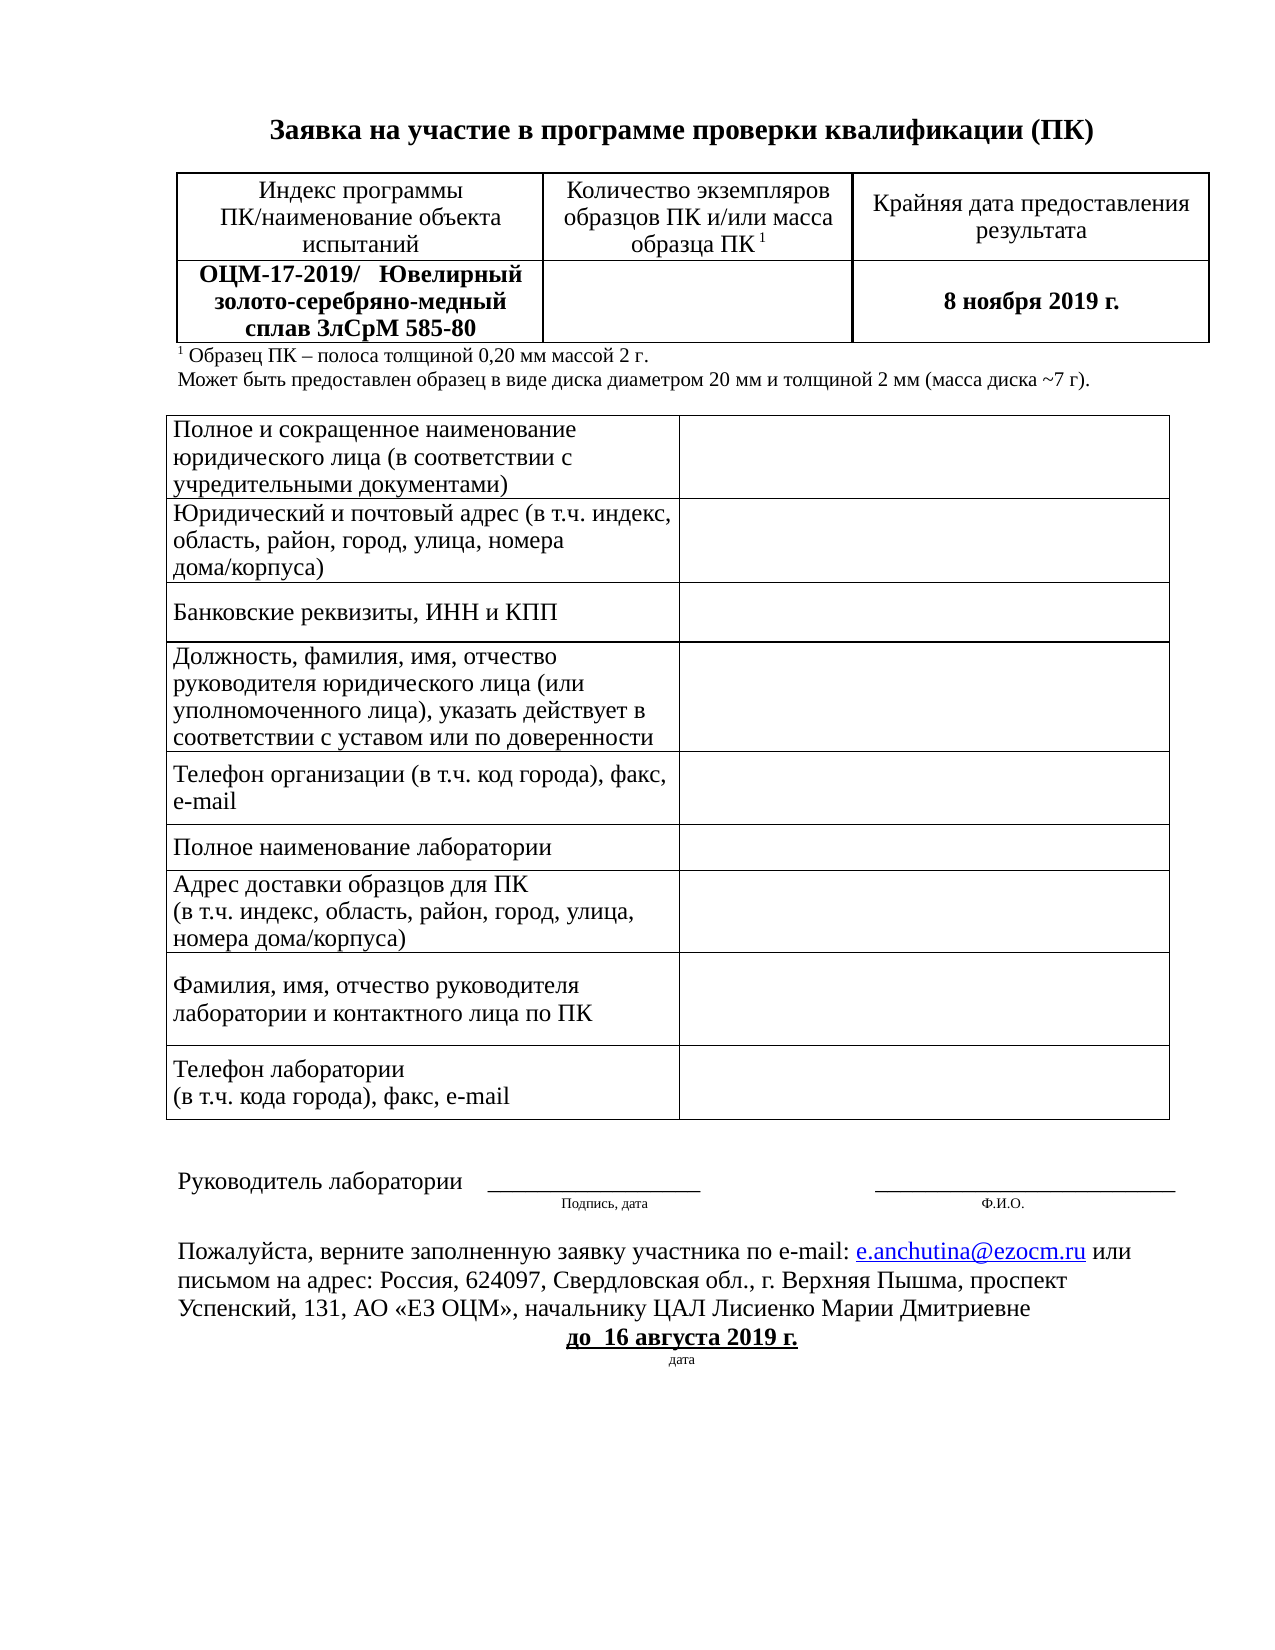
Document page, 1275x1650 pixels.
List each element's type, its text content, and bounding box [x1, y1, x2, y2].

table_cell Полное наименование лаборатории [167, 825, 679, 870]
table_cell [680, 1046, 1169, 1119]
table_header Количество экземпляров образцов ПК и/или масса образца ПК 1 [544, 174, 851, 259]
text Руководитель лаборатории _________________ ________________________ [177, 1166, 1186, 1195]
table_cell Юридический и почтовый адрес (в т.ч. индекс, область, район, город, улица, номера дома/корпуса) [167, 499, 679, 582]
text 1 Образец ПК – полоса толщиной 0,20 мм массой 2 г. [177, 343, 1186, 367]
text дата [177, 1351, 1186, 1380]
table_cell [680, 499, 1169, 582]
text Пожалуйста, верните заполненную заявку участника по e-mail: e.anchutina@ezocm.ru или письмом на адрес: Россия, 624097, Свердловская обл., г. Верхняя Пышма, проспект Успенский, 131, АО «ЕЗ ОЦМ», начальнику ЦАЛ Лисиенко Марии Дмитриевне [177, 1236, 1186, 1322]
text Подпись, дата Ф.И.О. [177, 1195, 1186, 1223]
table_cell [680, 752, 1169, 823]
table_header Индекс программы ПК/наименование объекта испытаний [178, 174, 542, 259]
table_cell [680, 871, 1169, 952]
table_cell [680, 953, 1169, 1045]
table_cell Телефон организации (в т.ч. код города), факс, e-mail [167, 752, 679, 823]
table_cell Банковские реквизиты, ИНН и КПП [167, 583, 679, 641]
table_header [680, 416, 1169, 497]
table_cell ОЦМ-17-2019/ Ювелирный золото-серебряно-медный сплав ЗлСрМ 585-80 [178, 261, 542, 342]
table_header Крайняя дата предоставления результата [854, 174, 1208, 259]
text Заявка на участие в программе проверки квалификации (ПК) [177, 118, 1186, 145]
table_header Полное и сокращенное наименование юридического лица (в соответствии с учредительными документами) [167, 416, 679, 497]
table_cell [680, 643, 1169, 751]
table_cell Адрес доставки образцов для ПК (в т.ч. индекс, область, район, город, улица, номера дома/корпуса) [167, 871, 679, 952]
table_cell Должность, фамилия, имя, отчество руководителя юридического лица (или уполномоченного лица), указать действует в соответствии с уставом или по доверенности [167, 643, 679, 751]
table_cell Телефон лаборатории (в т.ч. кода города), факс, e-mail [167, 1046, 679, 1119]
text до 16 августа 2019 г. [177, 1322, 1186, 1351]
table_cell [544, 261, 851, 342]
table_cell [680, 825, 1169, 870]
table_cell [680, 583, 1169, 641]
table_cell 8 ноября 2019 г. [854, 261, 1208, 342]
text Может быть предоставлен образец в виде диска диаметром 20 мм и толщиной 2 мм (масса диска ~7 г). [177, 367, 1186, 391]
table_cell Фамилия, имя, отчество руководителя лаборатории и контактного лица по ПК [167, 953, 679, 1045]
